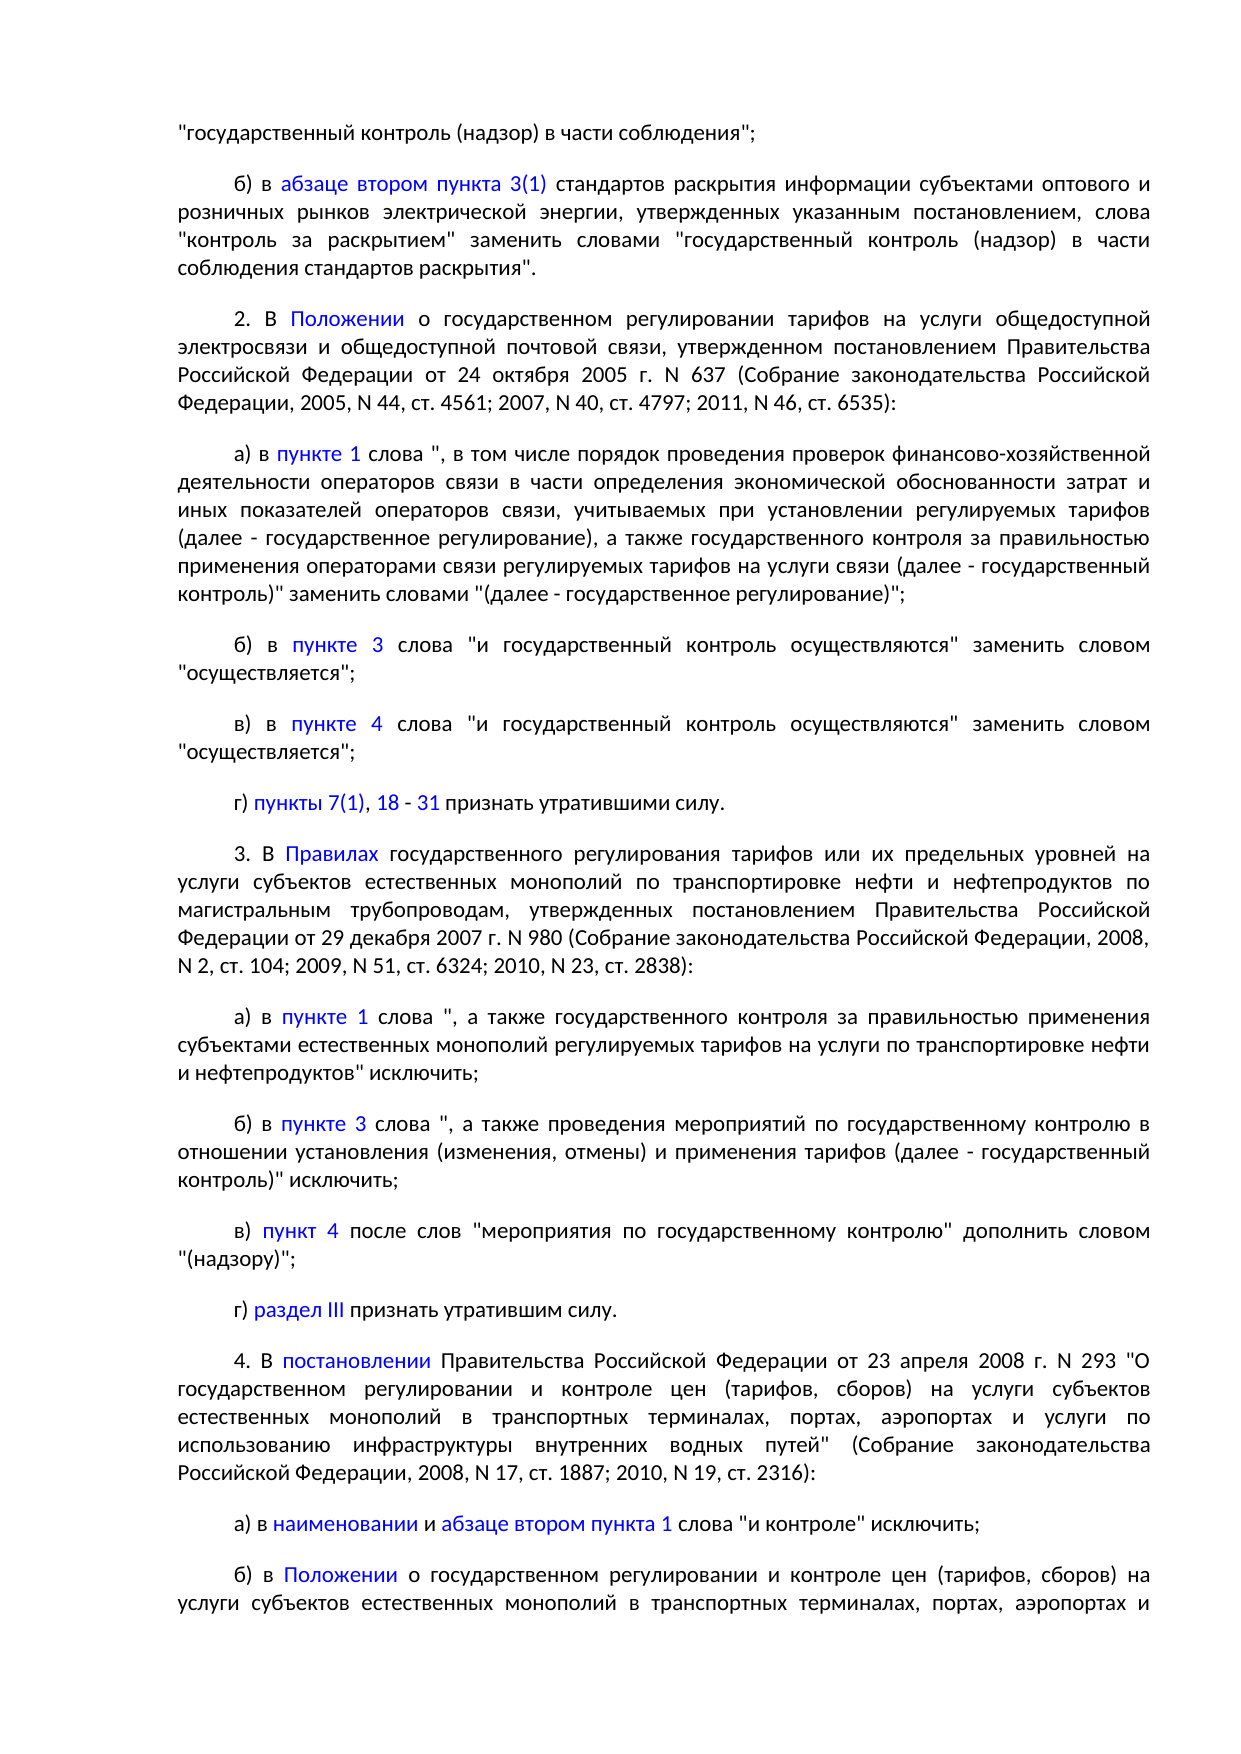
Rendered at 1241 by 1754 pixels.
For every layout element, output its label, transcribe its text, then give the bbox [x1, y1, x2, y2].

text б) в пункте 3 слова "и государственный контроль осуществляются" заменить словом "осуществляется"; [177, 630, 1152, 686]
text в) пункт 4 после слов "мероприятия по государственному контролю" дополнить словом "(надзору)"; [177, 1216, 1152, 1272]
text 3. В Правилах государственного регулирования тарифов или их предельных уровней на услуги субъектов естественных монополий по транспортировке нефти и нефтепродуктов по магистральным трубопроводам, утвержденных постановлением Правительства Российской Федерации от 29 декабря 2007 г. N 980 (Собрание законодательства Российской Федерации, 2008, N 2, ст. 104; 2009, N 51, ст. 6324; 2010, N 23, ст. 2838): [177, 839, 1152, 979]
text 2. В Положении о государственном регулировании тарифов на услуги общедоступной электросвязи и общедоступной почтовой связи, утвержденном постановлением Правительства Российской Федерации от 24 октября 2005 г. N 637 (Собрание законодательства Российской Федерации, 2005, N 44, ст. 4561; 2007, N 40, ст. 4797; 2011, N 46, ст. 6535): [177, 304, 1152, 416]
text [177, 1560, 1152, 1616]
text б) в абзаце втором пункта 3(1) стандартов раскрытия информации субъектами оптового и розничных рынков электрической энергии, утвержденных указанным постановлением, слова "контроль за раскрытием" заменить словами "государственный контроль (надзор) в части соблюдения стандартов раскрытия". [177, 169, 1152, 281]
text г) раздел III признать утратившим силу. [177, 1295, 1152, 1323]
text а) в наименовании и абзаце втором пункта 1 слова "и контроле" исключить; [177, 1509, 1152, 1537]
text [177, 118, 1152, 146]
text а) в пункте 1 слова ", в том числе порядок проведения проверок финансово-хозяйственной деятельности операторов связи в части определения экономической обоснованности затрат и иных показателей операторов связи, учитываемых при установлении регулируемых тарифов (далее - государственное регулирование), а также государственного контроля за правильностью применения операторами связи регулируемых тарифов на услуги связи (далее - государственный контроль)" заменить словами "(далее - государственное регулирование)"; [177, 439, 1152, 607]
text а) в пункте 1 слова ", а также государственного контроля за правильностью применения субъектами естественных монополий регулируемых тарифов на услуги по транспортировке нефти и нефтепродуктов" исключить; [177, 1002, 1152, 1086]
text г) пункты 7(1), 18 - 31 признать утратившими силу. [177, 788, 1152, 816]
text 4. В постановлении Правительства Российской Федерации от 23 апреля 2008 г. N 293 "О государственном регулировании и контроле цен (тарифов, сборов) на услуги субъектов естественных монополий в транспортных терминалах, портах, аэропортах и услуги по использованию инфраструктуры внутренних водных путей" (Собрание законодательства Российской Федерации, 2008, N 17, ст. 1887; 2010, N 19, ст. 2316): [177, 1346, 1152, 1486]
text в) в пункте 4 слова "и государственный контроль осуществляются" заменить словом "осуществляется"; [177, 709, 1152, 765]
text б) в пункте 3 слова ", а также проведения мероприятий по государственному контролю в отношении установления (изменения, отмены) и применения тарифов (далее - государственный контроль)" исключить; [177, 1109, 1152, 1193]
